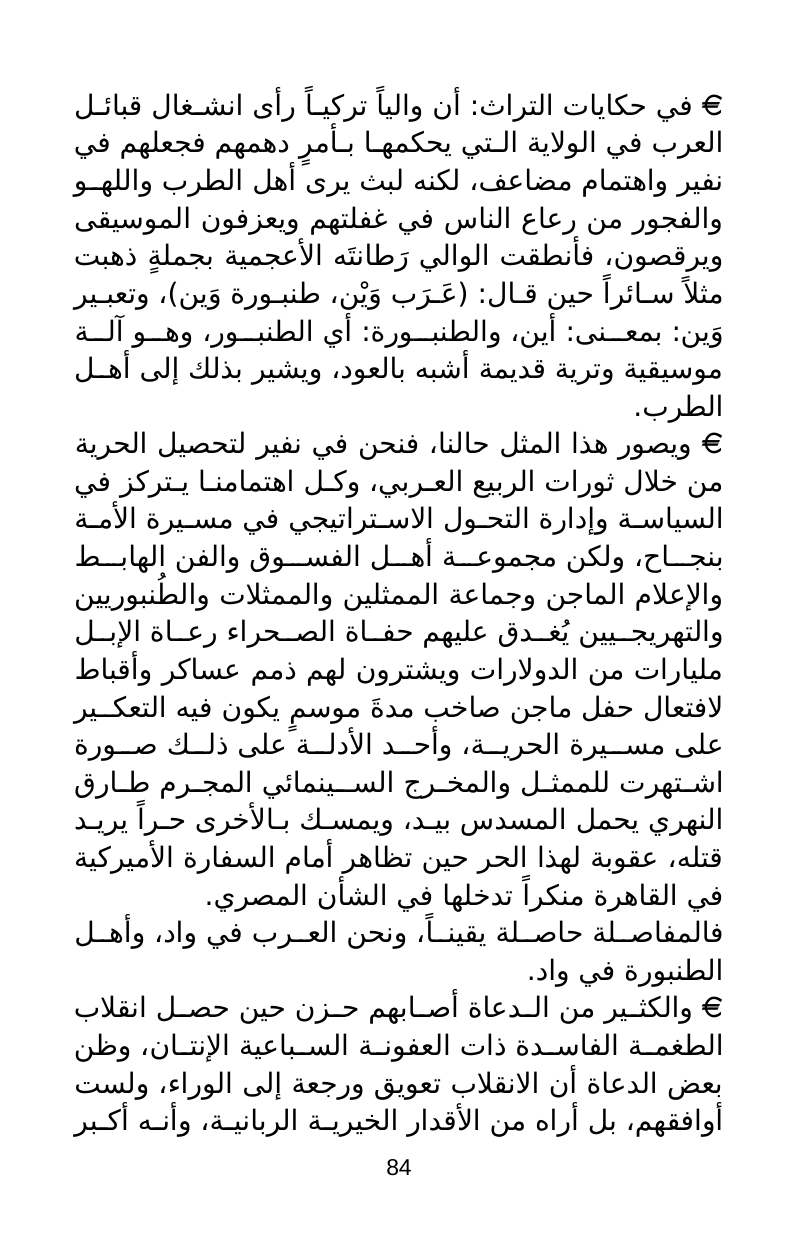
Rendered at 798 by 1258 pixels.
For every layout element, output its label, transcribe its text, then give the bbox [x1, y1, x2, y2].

list ويصور هذا المثل حالنا، فنحن في نفير لتحصيل الحرية من خلال ثورات الربيع العربي، وكل اهتمامنا يتركز في السياسة وإدارة التحول الاستراتيجي في مسيرة الأمة بنجاح، ولكن مجموعة أهل الفسوق والفن الهابط والإعلام الماجن وجماعة الممثلين والممثلات والطُنبوريين والتهريجيين يُغدق عليهم حفاة الصحراء رعاة الإبل مليارات من الدولارات ويشترون لهم ذمم عساكر وأقباط لافتعال حفل ماجن صاخب مدةَ موسمٍ يكون فيه التعكير على مسيرة الحرية، وأحد الأدلة على ذلك صورة اشتهرت للممثل والمخرج السـينمائي المجرم طارق النهري يحمل المسدس بيد، ويمسك بالأخرى حراً يريد قتله، عقوبة لهذا الحر حين تظاهر أمام السفارة الأميركية في القاهرة منكراً تدخلها في الشأن المصري. [74, 428, 723, 912]
list فالمفاصلة حاصلة يقيناً، ونحن العرب في واد، وأهل الطنبورة في واد. [74, 916, 723, 987]
list في حكايات التراث: أن والياً تركياً رأى انشغال قبائل العرب في الولاية التي يحكمها بأمرٍ دهمهم فجعلهم في نفير واهتمام مضاعف، لكنه لبث يرى أهل الطرب واللهو والفجور من رعاع الناس في غفلتهم ويعزفون الموسيقى ويرقصون، فأنطقت الوالي رَطانتَه الأعجمية بجملةٍ ذهبت مثلاً سائراً حين قال: (عَرَب وَيْن، طنبورة وَين)، وتعبير وَين: بمعنى: أين، والطنبورة: أي الطنبور، وهو آلة موسيقية وترية قديمة أشبه بالعود، ويشير بذلك إلى أهل الطرب. [74, 89, 723, 423]
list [74, 992, 723, 1137]
